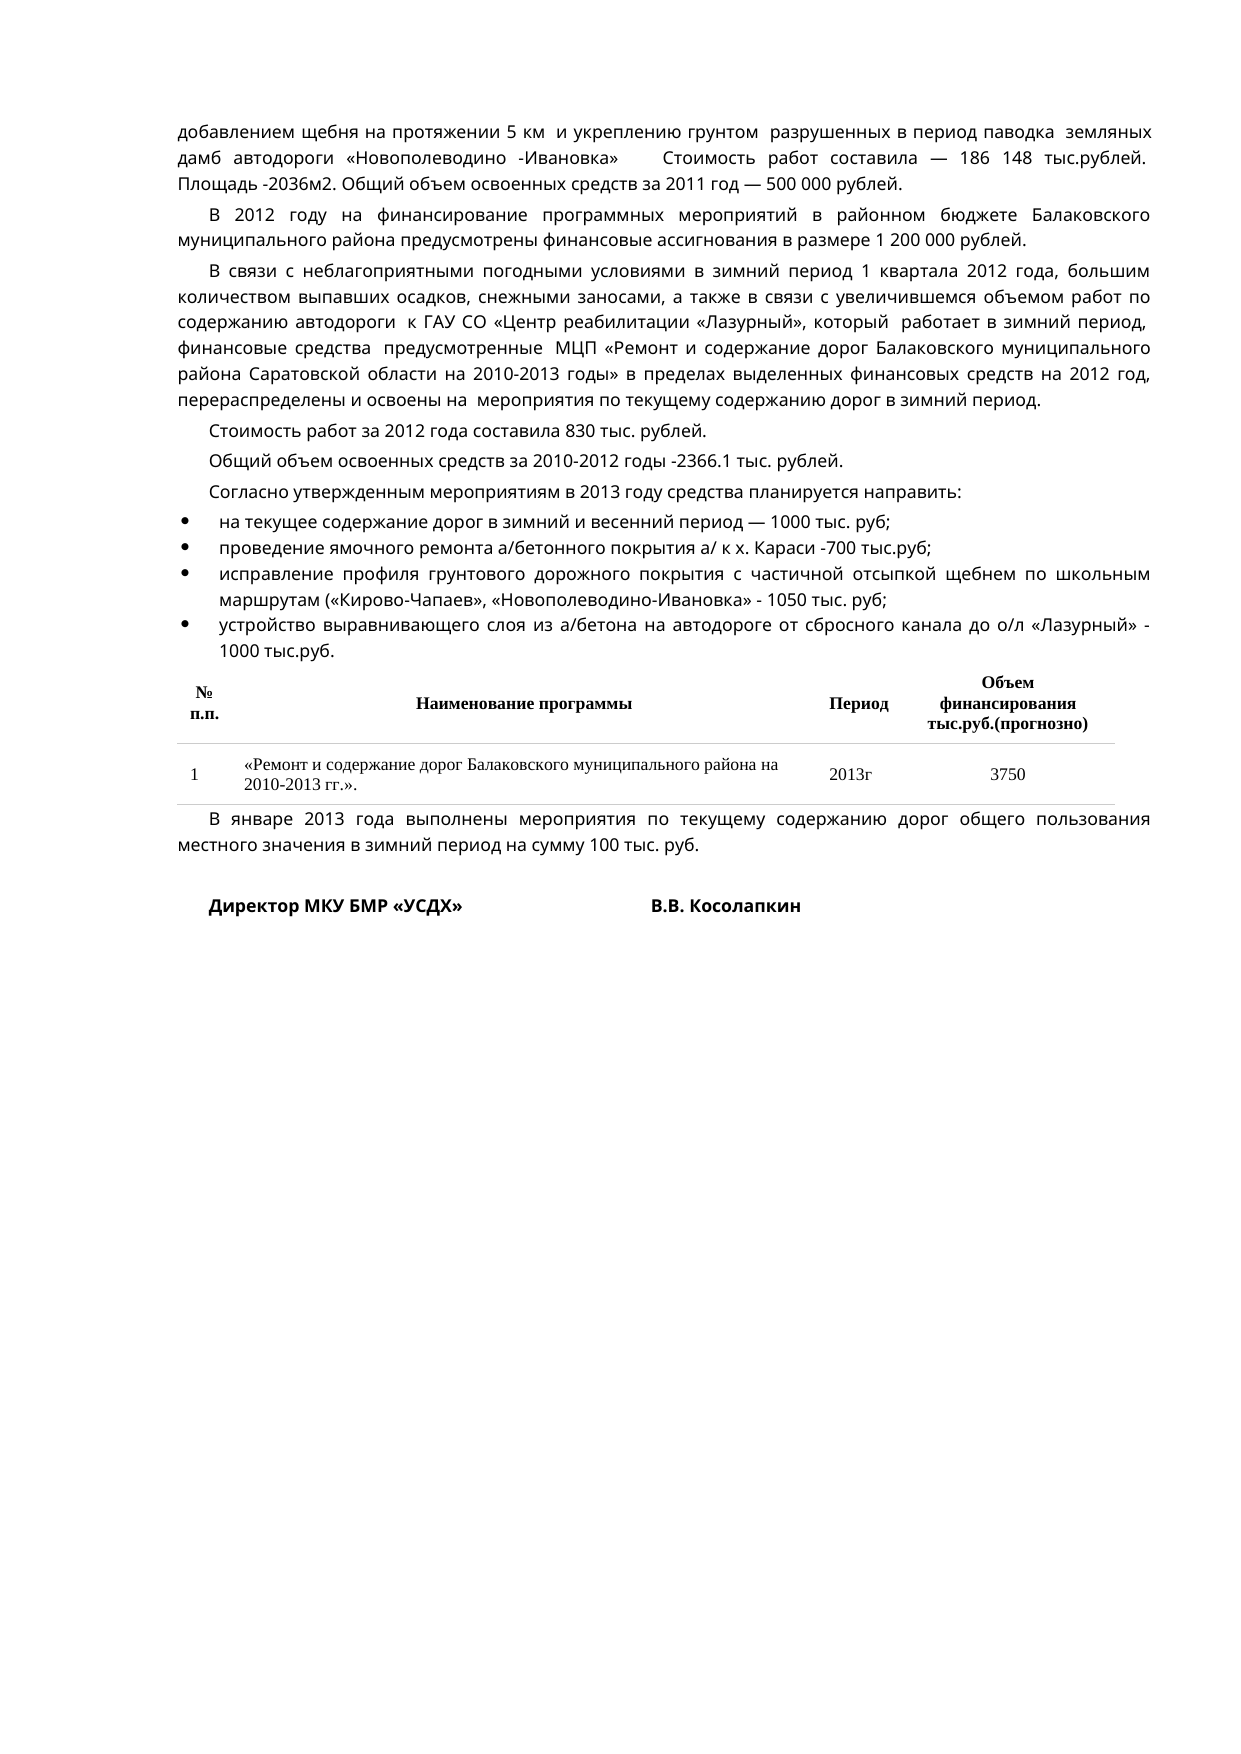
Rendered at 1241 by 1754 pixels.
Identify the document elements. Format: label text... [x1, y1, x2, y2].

table_cell 2013г [817, 744, 901, 803]
text Общий объем освоенных средств за 2010-2012 годы -2366.1 тыс. рублей. [177, 447, 1152, 473]
list исправление профиля грунтового дорожного покрытия с частичной отсыпкой щебнем по школьным маршрутам («Кирово-Чапаев», «Новополеводино-Ивановка» - 1050 тыс. руб; [181, 559, 1152, 611]
text В январе 2013 года выполнены мероприятия по текущему содержанию дорог общего пользования местного значения в зимний период на сумму 100 тыс. руб. [177, 805, 1152, 857]
table_header Наименование программы [231, 663, 817, 743]
table_cell «Ремонт и содержание дорог Балаковского муниципального района на 2010-2013 гг.». [231, 744, 817, 803]
text Согласно утвержденным мероприятиям в 2013 году средства планируется направить: [177, 477, 1152, 503]
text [177, 118, 1152, 196]
text В 2012 году на финансирование программных мероприятий в районном бюджете Балаковского муниципального района предусмотрены финансовые ассигнования в размере 1 200 000 рублей. [177, 200, 1152, 252]
list проведение ямочного ремонта а/бетонного покрытия а/ к х. Караси -700 тыс.руб; [181, 534, 1152, 559]
table_cell 3750 [901, 744, 1115, 803]
text В связи с неблагоприятными погодными условиями в зимний период 1 квартала 2012 года, большим количеством выпавших осадков, снежными заносами, а также в связи с увеличившемся объемом работ по содержанию автодороги к ГАУ СО «Центр реабилитации «Лазурный», который работает в зимний период, финансовые средства предусмотренные МЦП «Ремонт и содержание дорог Балаковского муниципального района Саратовской области на 2010-2013 годы» в пределах выделенных финансовых средств на 2012 год, перераспределены и освоены на мероприятия по текущему содержанию дорог в зимний период. [177, 257, 1152, 412]
text Директор МКУ БМР «УСДХ» В.В. Косолапкин [177, 892, 1152, 918]
table_cell 1 [177, 744, 231, 803]
table_header Период [817, 663, 901, 743]
table_header № п.п. [177, 663, 231, 743]
text Стоимость работ за 2012 года составила 830 тыс. рублей. [177, 416, 1152, 442]
list на текущее содержание дорог в зимний и весенний период — 1000 тыс. руб; [181, 508, 1152, 534]
table_header Объем финансирования тыс.руб.(прогнозно) [901, 663, 1115, 743]
list устройство выравнивающего слоя из а/бетона на автодороге от сбросного канала до о/л «Лазурный» - 1000 тыс.руб. [181, 611, 1152, 663]
